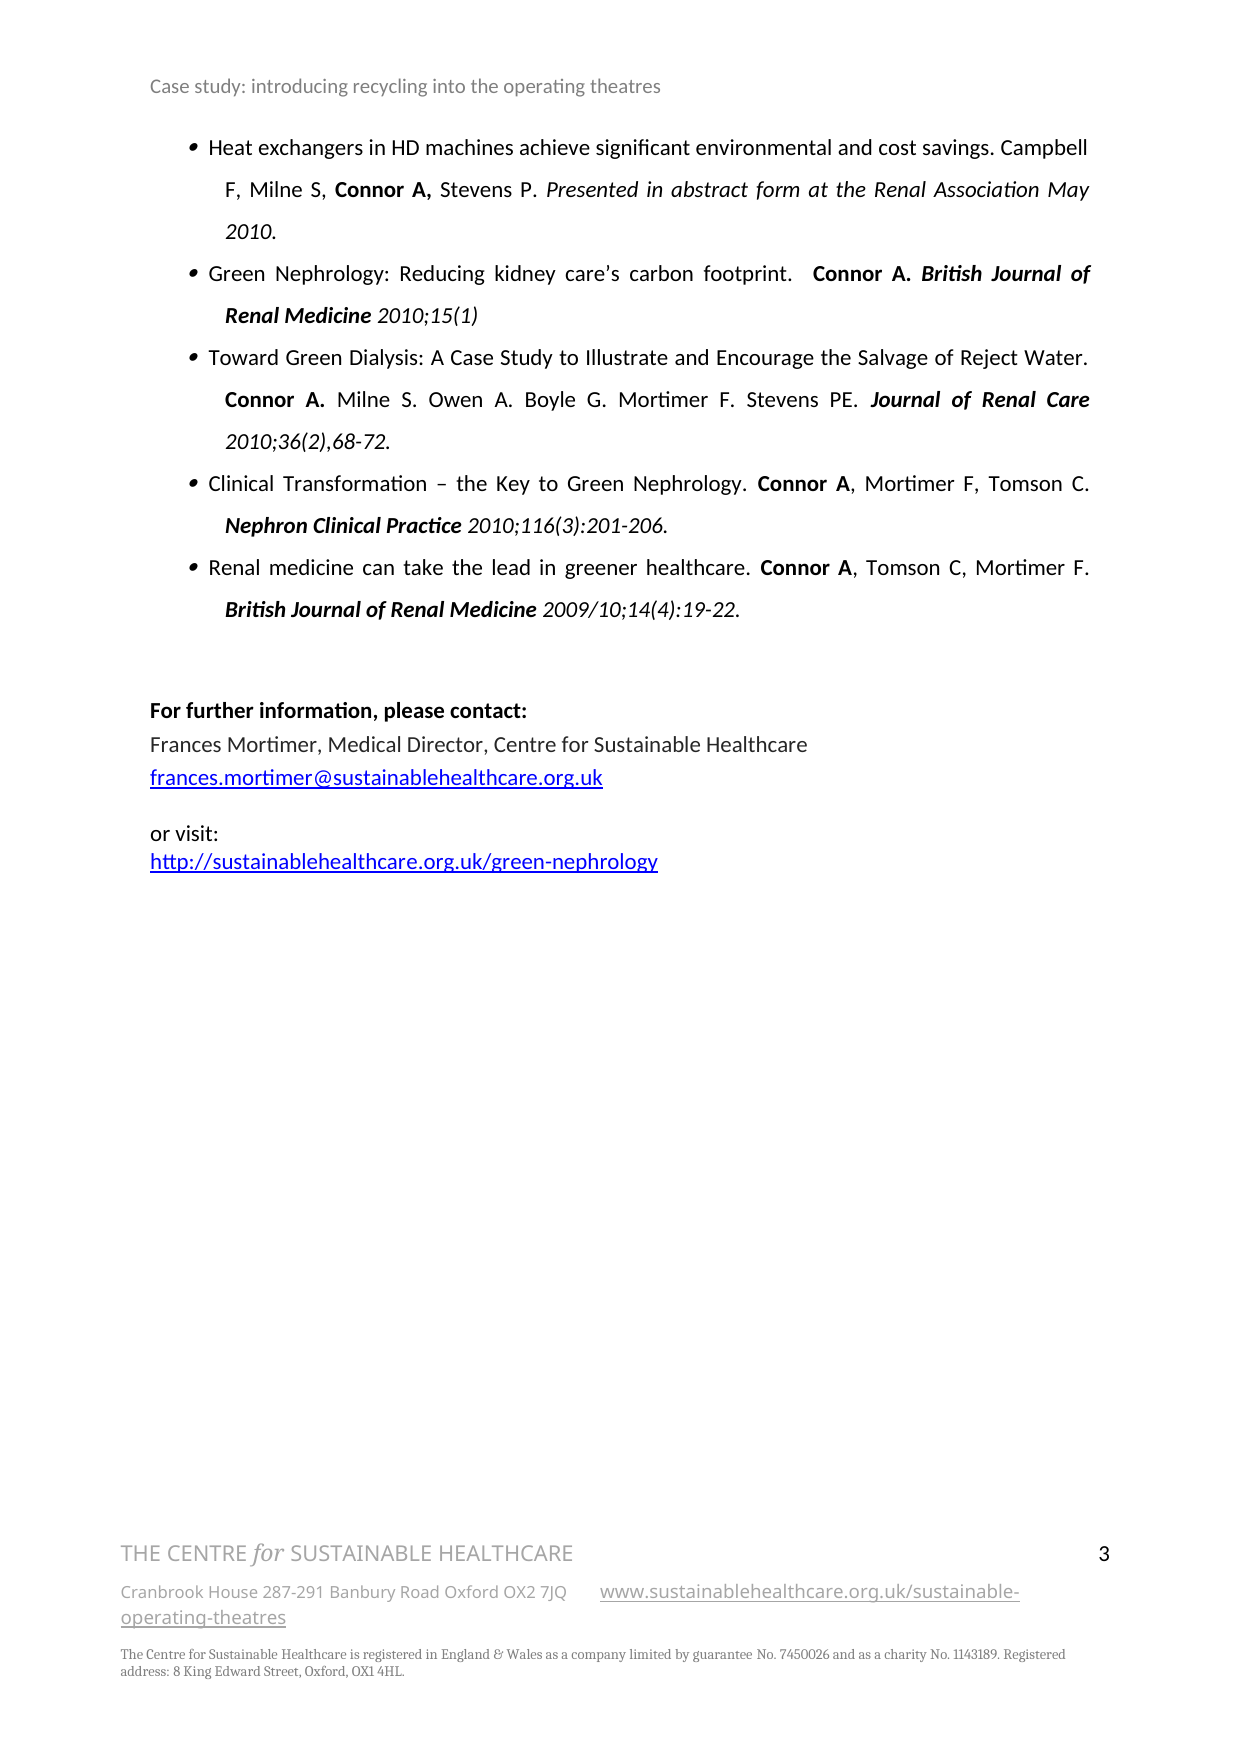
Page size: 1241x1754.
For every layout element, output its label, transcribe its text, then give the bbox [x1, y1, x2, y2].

text http://sustainablehealthcare.org.uk/green-nephrology [150, 847, 1090, 875]
text Frances Mortimer, Medical Director, Centre for Sustainable Healthcare [150, 724, 1090, 758]
list Green Nephrology: Reducing kidney care’s carbon footprint. Connor A. British Journal of Renal Medicine 2010;15(1) [187, 259, 1090, 329]
list Clinical Transformation – the Key to Green Nephrology. Connor A, Mortimer F, Tomson C. Nephron Clinical Practice 2010;116(3):201-206. [187, 469, 1090, 539]
list Heat exchangers in HD machines achieve significant environmental and cost savings. Campbell F, Milne S, Connor A, Stevens P. Presented in abstract form at the Renal Association May 2010. [187, 133, 1090, 245]
text For further information, please contact: [150, 691, 1090, 724]
list Renal medicine can take the lead in greener healthcare. Connor A, Tomson C, Mortimer F. British Journal of Renal Medicine 2009/10;14(4):19-22. [187, 553, 1090, 623]
text or visit: [150, 819, 1090, 847]
text frances.mortimer@sustainablehealthcare.org.uk [150, 758, 1090, 791]
list Toward Green Dialysis: A Case Study to Illustrate and Encourage the Salvage of Reject Water. Connor A. Milne S. Owen A. Boyle G. Mortimer F. Stevens PE. Journal of Renal Care 2010;36(2),68-72. [187, 343, 1090, 455]
